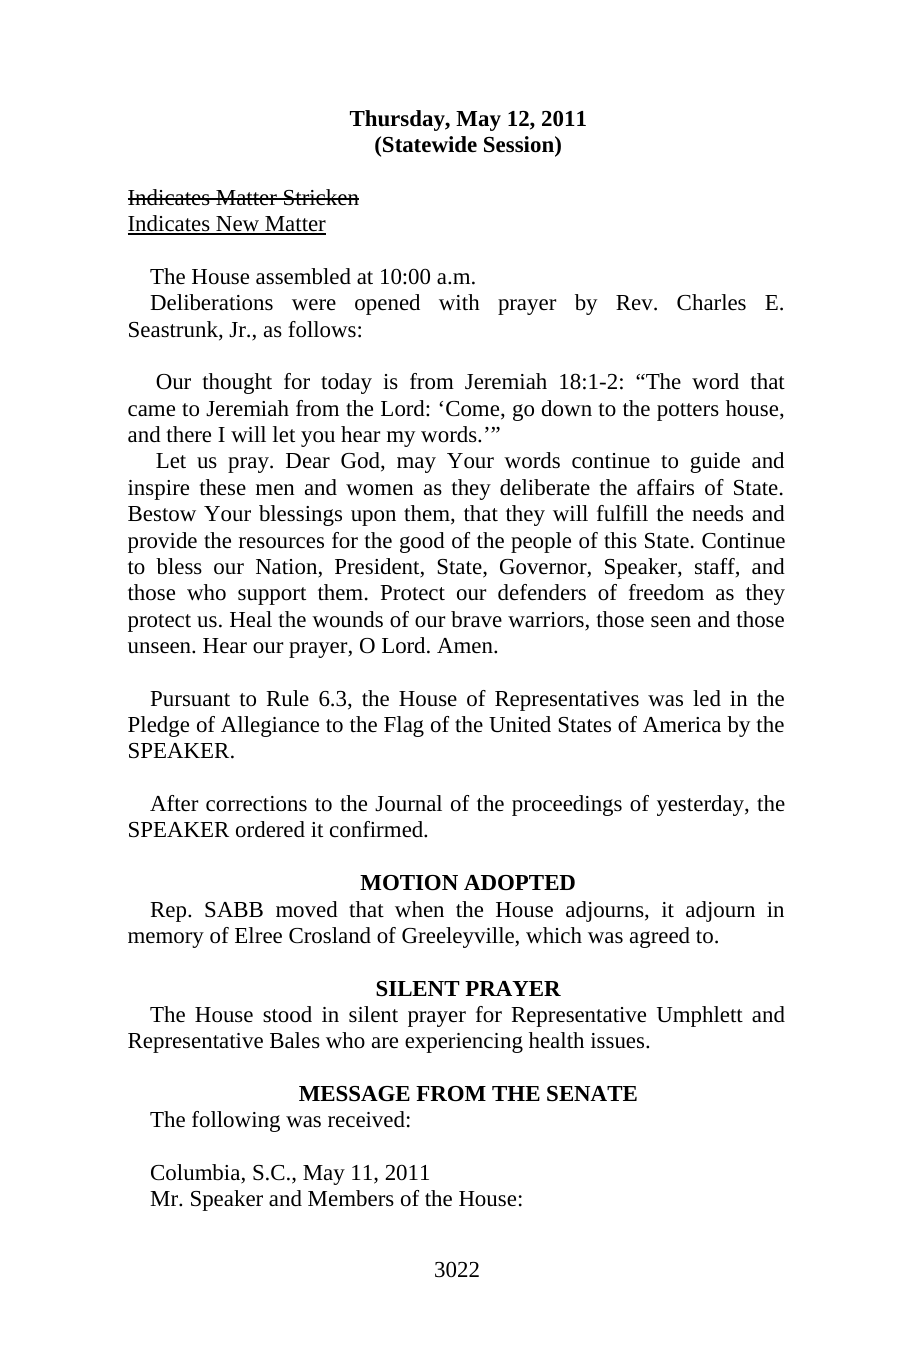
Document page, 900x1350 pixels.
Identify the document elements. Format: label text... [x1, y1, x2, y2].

text The following was received: [127, 1106, 786, 1133]
text Mr. Speaker and Members of the House: [127, 1186, 786, 1212]
text Indicates Matter Stricken [127, 184, 786, 210]
text Pursuant to Rule 6.3, the House of Representatives was led in the Pledge of Allegiance to the Flag of the United States of America by the SPEAKER. [127, 685, 786, 764]
text MESSAGE FROM THE SENATE [127, 1080, 786, 1106]
text Deliberations were opened with prayer by Rev. Charles E. Seastrunk, Jr., as follows: [127, 289, 786, 342]
text Rep. SABB moved that when the House adjourns, it adjourn in memory of Elree Crosland of Greeleyville, which was agreed to. [127, 896, 786, 948]
text After corrections to the Journal of the proceedings of yesterday, the SPEAKER ordered it confirmed. [127, 790, 786, 843]
text The House assembled at 10:00 a.m. [127, 263, 786, 289]
text MOTION ADOPTED [127, 869, 786, 896]
text The House stood in silent prayer for Representative Umphlett and Representative Bales who are experiencing health issues. [127, 1001, 786, 1054]
text Let us pray. Dear God, may Your words continue to guide and inspire these men and women as they deliberate the affairs of State. Bestow Your blessings upon them, that they will fulfill the needs and provide the resources for the good of the people of this State. Continue to bless our Nation, President, State, Governor, Speaker, staff, and those who support them. Protect our defenders of freedom as they protect us. Heal the wounds of our brave warriors, those seen and those unseen. Hear our prayer, O Lord. Amen. [127, 448, 786, 658]
text Columbia, S.C., May 11, 2011 [127, 1159, 786, 1186]
text Indicates New Matter [127, 210, 786, 237]
text Our thought for today is from Jeremiah 18:1-2: “The word that came to Jeremiah from the Lord: ‘Come, go down to the potters house, and there I will let you hear my words.’” [127, 368, 786, 448]
text SILENT PRAYER [127, 975, 786, 1001]
